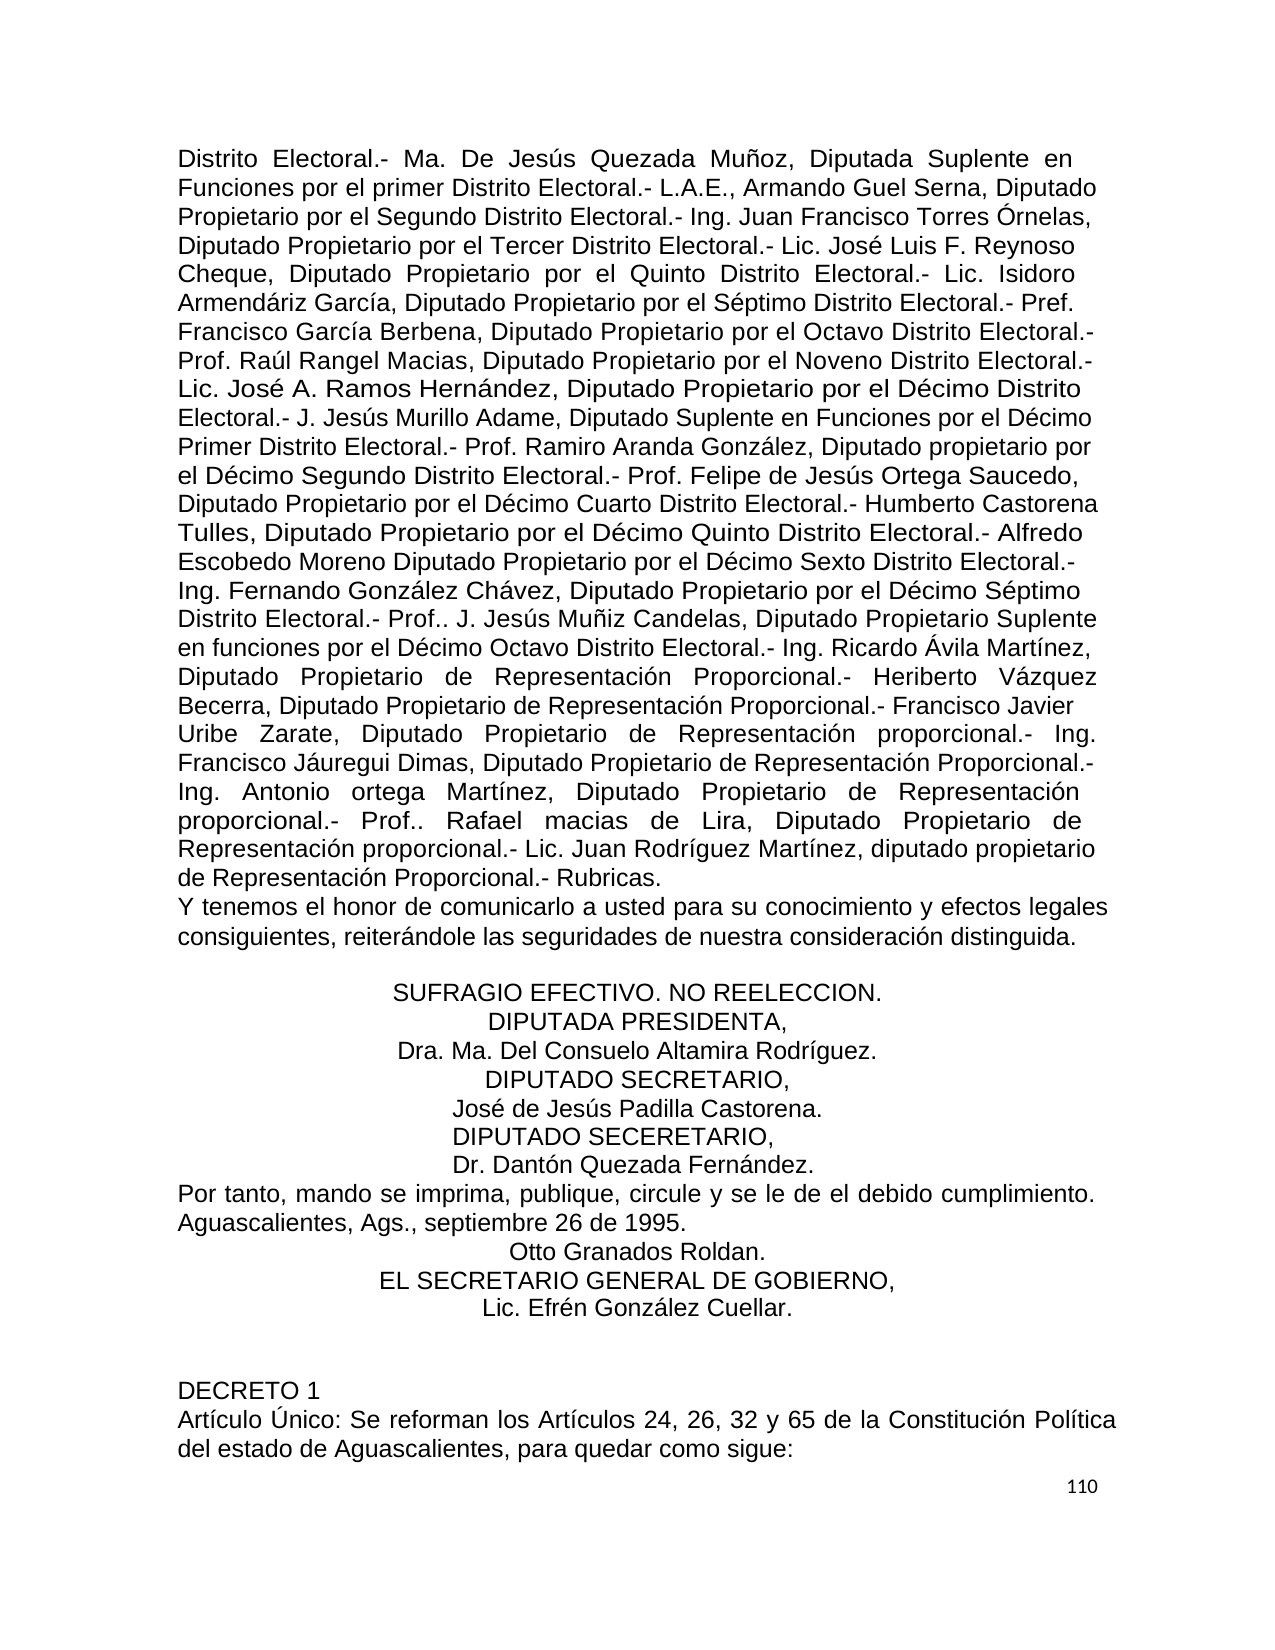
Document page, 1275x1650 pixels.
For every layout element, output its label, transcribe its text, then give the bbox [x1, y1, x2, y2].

text SUFRAGIO EFECTIVO. NO REELECCION. [392, 978, 1275, 1007]
text Artículo Único: Se reforman los Artículos 24, 26, 32 y 65 de la Constitución Política del estado de Aguascalientes, para quedar como sigue: [177, 1405, 1118, 1464]
text Y tenemos el honor de comunicarlo a usted para su conocimiento y efectos legales consiguientes, reiterándole las seguridades de nuestra consideración distinguida. [177, 892, 1118, 951]
text José de Jesús Padilla Castorena. DIPUTADO SECERETARIO, Dr. Dantón Quezada Fernández. [452, 1095, 843, 1179]
text DIPUTADA PRESIDENTA, [488, 1008, 1275, 1036]
text EL SECRETARIO GENERAL DE GOBIERNO, Lic. Efrén González Cuellar. [379, 1268, 916, 1322]
text 110 [1066, 1474, 1275, 1498]
text Por tanto, mando se imprima, publique, circule y se le de el debido cumplimiento. Aguascalientes, Ags., septiembre 26 de 1995. [177, 1179, 1097, 1237]
text Otto Granados Roldan. [509, 1237, 1275, 1266]
text Distrito Electoral.- Ma. De Jesús Quezada Muñoz, Diputada Suplente en Funciones por el primer Distrito Electoral.- L.A.E., Armando Guel Serna, Diputado Propietario por el Segundo Distrito Electoral.- Ing. Juan Francisco Torres Órnelas, Diputado Propietario por el Tercer Distrito Electoral.- Lic. José Luis F. Reynoso Cheque, Diputado Propietario por el Quinto Distrito Electoral.- Lic. Isidoro Armendáriz García, Diputado Propietario por el Séptimo Distrito Electoral.- Pref. Francisco García Berbena, Diputado Propietario por el Octavo Distrito Electoral.-Prof. Raúl Rangel Macias, Diputado Propietario por el Noveno Distrito Electoral.-Lic. José A. Ramos Hernández, Diputado Propietario por el Décimo Distrito Electoral.- J. Jesús Murillo Adame, Diputado Suplente en Funciones por el Décimo Primer Distrito Electoral.- Prof. Ramiro Aranda González, Diputado propietario por el Décimo Segundo Distrito Electoral.- Prof. Felipe de Jesús Ortega Saucedo, Diputado Propietario por el Décimo Cuarto Distrito Electoral.- Humberto Castorena Tulles, Diputado Propietario por el Décimo Quinto Distrito Electoral.- Alfredo Escobedo Moreno Diputado Propietario por el Décimo Sexto Distrito Electoral.-Ing. Fernando González Chávez, Diputado Propietario por el Décimo Séptimo Distrito Electoral.- Prof.. J. Jesús Muñiz Candelas, Diputado Propietario Suplente en funciones por el Décimo Octavo Distrito Electoral.- Ing. Ricardo Ávila Martínez, Diputado Propietario de Representación Proporcional.- Heriberto Vázquez Becerra, Diputado Propietario de Representación Proporcional.- Francisco Javier Uribe Zarate, Diputado Propietario de Representación proporcional.- Ing. Francisco Jáuregui Dimas, Diputado Propietario de Representación Proporcional.-Ing. Antonio ortega Martínez, Diputado Propietario de Representación proporcional.- Prof.. Rafael macias de Lira, Diputado Propietario de Representación proporcional.- Lic. Juan Rodríguez Martínez, diputado propietario de Representación Proporcional.- Rubricas. [177, 145, 1118, 892]
text DECRETO 1 [177, 1377, 1275, 1405]
text Dra. Ma. Del Consuelo Altamira Rodríguez. DIPUTADO SECRETARIO, [397, 1036, 898, 1095]
